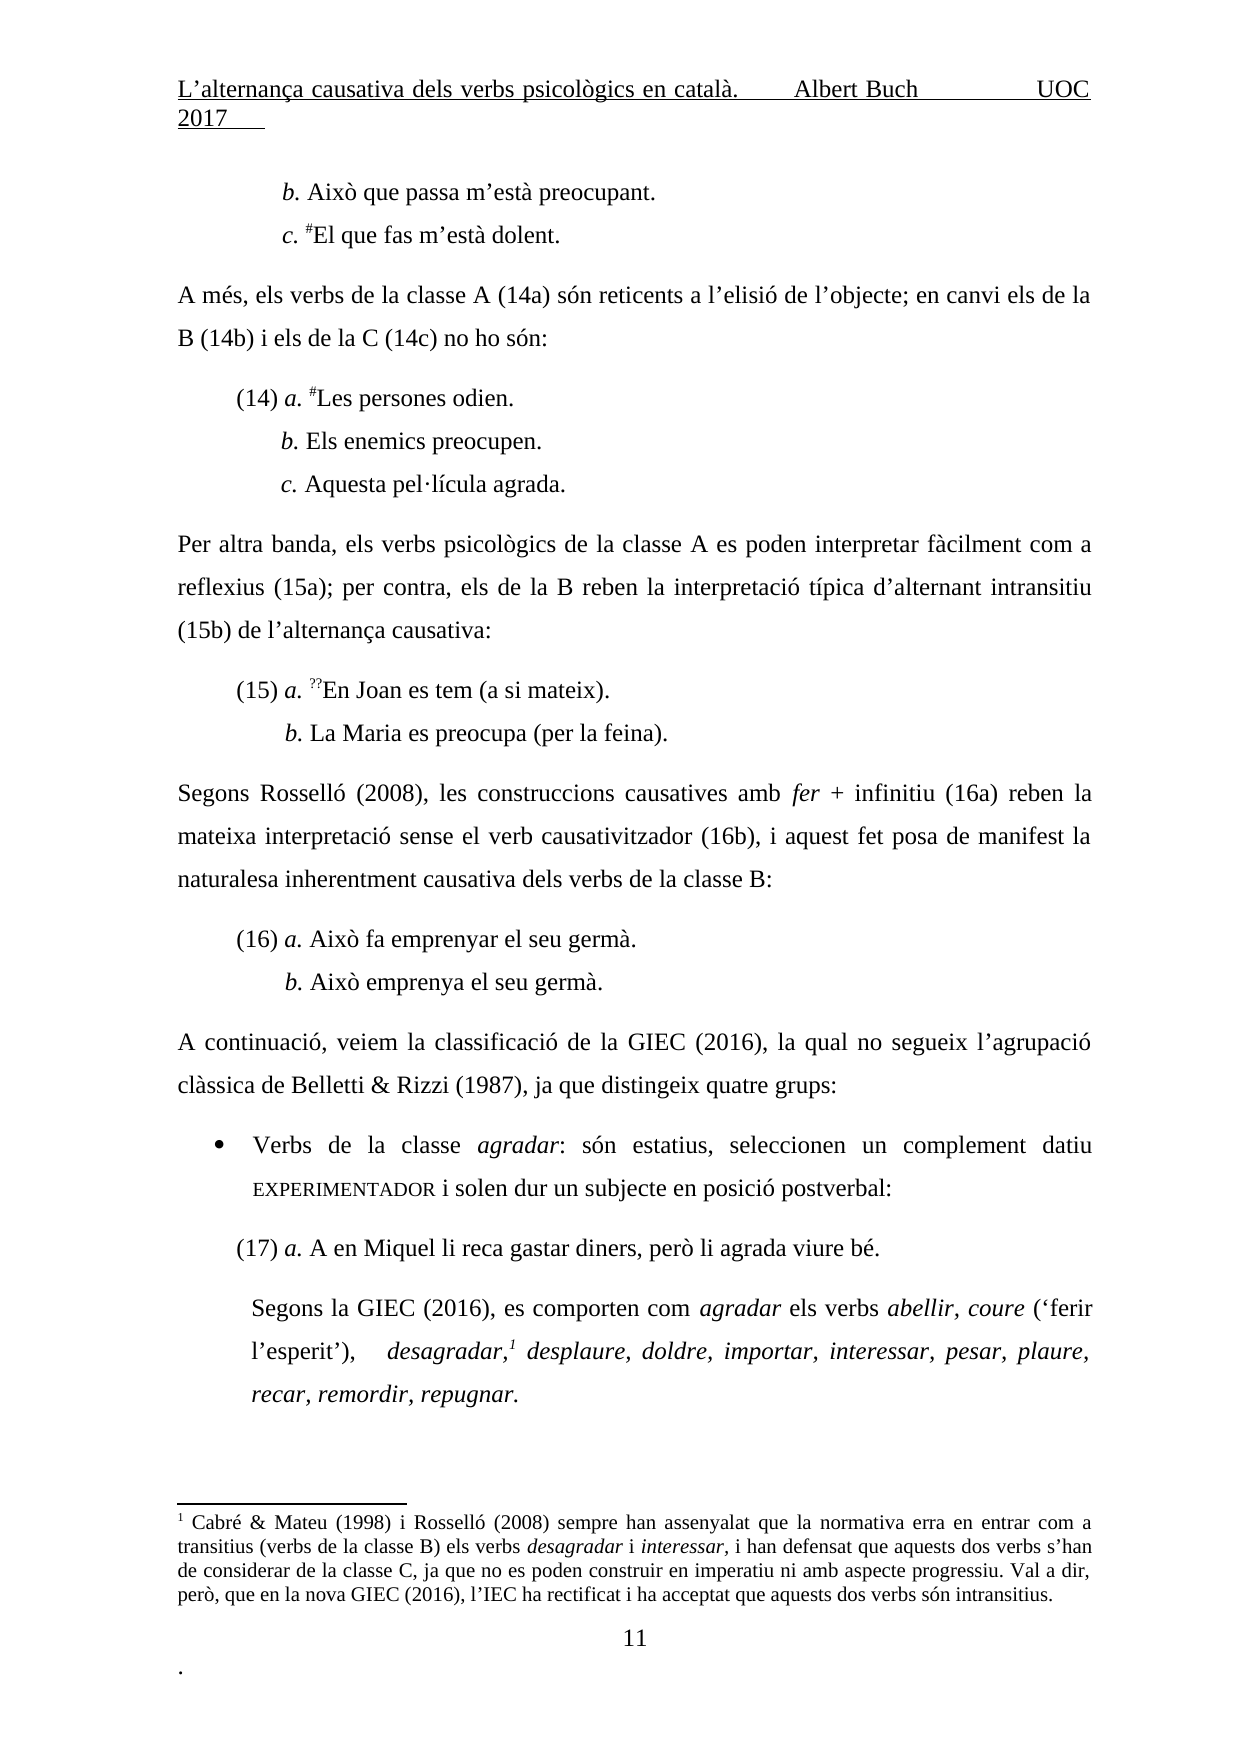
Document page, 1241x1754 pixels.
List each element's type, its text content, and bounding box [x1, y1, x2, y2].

text b. Això que passa m’està preocupant. [207, 177, 1092, 206]
text (16) a. Això fa emprenyar el seu germà. [236, 924, 1092, 953]
text Segons la GIEC (2016), es comporten com agradar els verbs abellir, coure (‘ferir l’esperit’), desagradar, desplaure, doldre, importar, interessar, pesar, plaure, recar, remordir, repugnar. [251, 1293, 1092, 1408]
text Segons Rosselló (2008), les construccions causatives amb fer + infinitiu (16a) reben la mateixa interpretació sense el verb causativitzador (16b), i aquest fet posa de manifest la naturalesa inherentment causativa dels verbs de la classe B: [177, 778, 1092, 893]
list c. Aquesta pel·lícula agrada. [192, 469, 1092, 498]
list b. Això emprenya el seu germà. [266, 967, 1092, 996]
text (15) a. ??En Joan es tem (a si mateix). [236, 675, 1092, 704]
text A continuació, veiem la classificació de la GIEC (2016), la qual no segueix l’agrupació clàssica de Belletti & Rizzi (1987), ja que distingeix quatre grups: [177, 1027, 1092, 1099]
text Per altra banda, els verbs psicològics de la classe A es poden interpretar fàcilment com a reflexius (15a); per contra, els de la B reben la interpretació típica d’alternant intransitiu (15b) de l’alternança causativa: [177, 529, 1092, 644]
list Verbs de la classe agradar: són estatius, seleccionen un complement datiu experimentador i solen dur un subjecte en posició postverbal: [215, 1130, 1092, 1202]
text (17) a. A en Miquel li reca gastar diners, però li agrada viure bé. [236, 1233, 1092, 1262]
text c. #El que fas m’està dolent. [207, 220, 1092, 249]
text A més, els verbs de la classe A (14a) són reticents a l’elisió de l’objecte; en canvi els de la B (14b) i els de la C (14c) no ho són: [177, 280, 1092, 352]
text (14) a. #Les persones odien. [177, 383, 1092, 412]
list b. Els enemics preocupen. [192, 426, 1092, 455]
list b. La Maria es preocupa (per la feina). [266, 718, 1092, 747]
